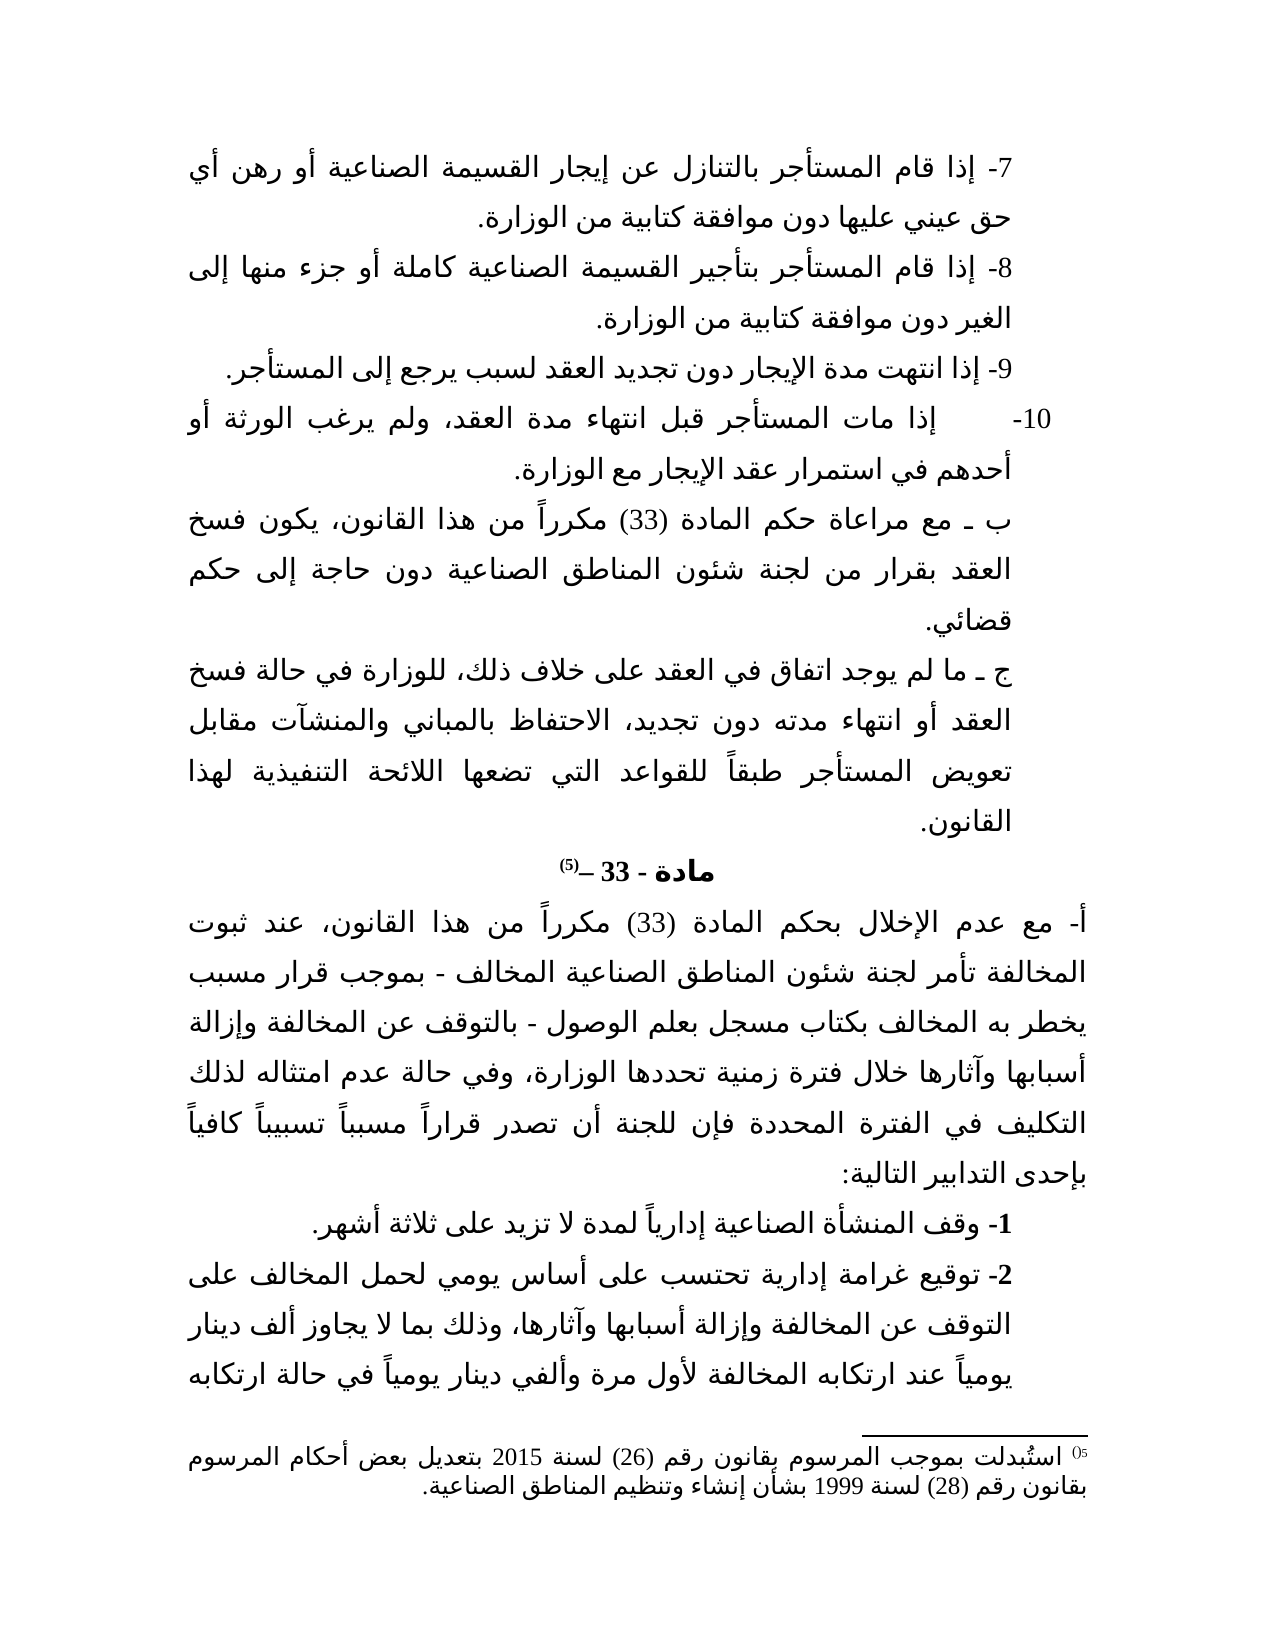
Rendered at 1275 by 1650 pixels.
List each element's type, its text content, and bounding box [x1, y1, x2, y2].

text أ- مع عدم الإخلال بحكم المادة (33) مكرراً من هذا القانون، عند ثبوت المخالفة تأمر لجنة شئون المناطق الصناعية المخالف - بموجب قرار مسبب يخطر به المخالف بكتاب مسجل بعلم الوصول - بالتوقف عن المخالفة وإزالة أسبابها وآثارها خلال فترة زمنية تحددها الوزارة، وفي حالة عدم امتثاله لذلك التكليف في الفترة المحددة فإن للجنة أن تصدر قراراً مسبباً تسبيباً كافياً بإحدى التدابير التالية: [187, 905, 1087, 1190]
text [187, 1257, 1012, 1391]
text 7- إذا قام المستأجر بالتنازل عن إيجار القسيمة الصناعية أو رهن أي حق عيني عليها دون موافقة كتابية من الوزارة. [187, 150, 1012, 234]
text 8- إذا قام المستأجر بتأجير القسيمة الصناعية كاملة أو جزء منها إلى الغير دون موافقة كتابية من الوزارة. [187, 251, 1012, 334]
text ب ـ مع مراعاة حكم المادة (33) مكرراً من هذا القانون، يكون فسخ العقد بقرار من لجنة شئون المناطق الصناعية دون حاجة إلى حكم قضائي. [187, 502, 1012, 636]
text مادة - 33 –() [187, 854, 1087, 888]
text 9- إذا انتهت مدة الإيجار دون تجديد العقد لسبب يرجع إلى المستأجر. [187, 351, 1012, 385]
text 1- وقف المنشأة الصناعية إدارياً لمدة لا تزيد على ثلاثة أشهر. [187, 1207, 1012, 1240]
text ج ـ ما لم يوجد اتفاق في العقد على خلاف ذلك، للوزارة في حالة فسخ العقد أو انتهاء مدته دون تجديد، الاحتفاظ بالمباني والمنشآت مقابل تعويض المستأجر طبقاً للقواعد التي تضعها اللائحة التنفيذية لهذا القانون. [187, 653, 1012, 838]
list إذا مات المستأجر قبل انتهاء مدة العقد، ولم يرغب الورثة أو أحدهم في استمرار عقد الإيجار مع الوزارة. [187, 402, 1012, 485]
